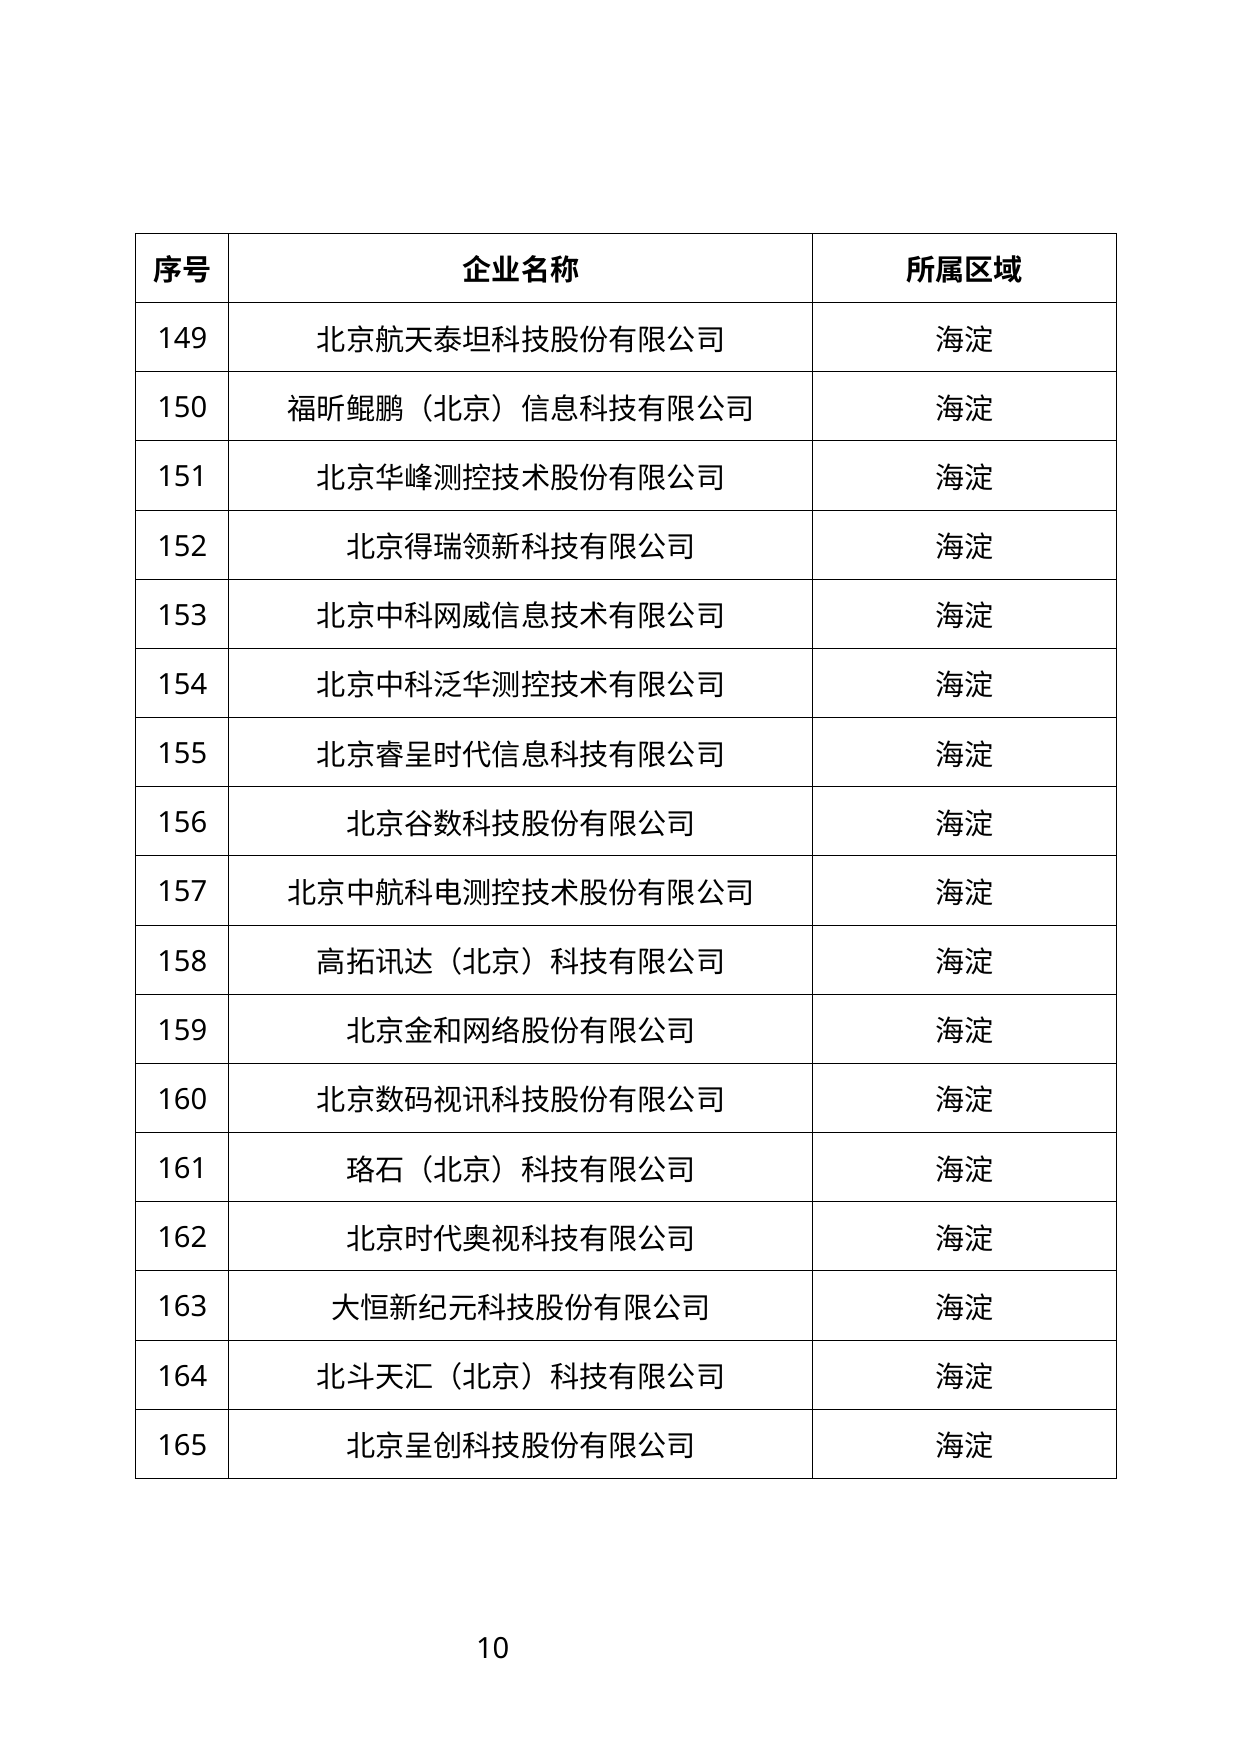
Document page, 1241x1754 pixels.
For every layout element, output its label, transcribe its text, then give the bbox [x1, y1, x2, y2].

table_cell 152 [136, 511, 228, 579]
table_cell 海淀 [813, 372, 1116, 440]
table_cell 159 [136, 995, 228, 1063]
table_cell 北京谷数科技股份有限公司 [229, 787, 812, 855]
table_cell 北京中科网威信息技术有限公司 [229, 580, 812, 648]
table_cell 福昕鲲鹏（北京）信息科技有限公司 [229, 372, 812, 440]
table_cell 海淀 [813, 1133, 1116, 1201]
table_cell 海淀 [813, 718, 1116, 786]
table_cell 海淀 [813, 1410, 1116, 1478]
table_cell 北京金和网络股份有限公司 [229, 995, 812, 1063]
table_cell 海淀 [813, 856, 1116, 924]
table_cell 海淀 [813, 1202, 1116, 1270]
table_cell 164 [136, 1341, 228, 1409]
table_cell 151 [136, 441, 228, 509]
table_cell 154 [136, 649, 228, 717]
table_cell 海淀 [813, 926, 1116, 994]
table_cell 北京华峰测控技术股份有限公司 [229, 441, 812, 509]
table_header 所属区域 [813, 234, 1116, 302]
table_cell 高拓讯达（北京）科技有限公司 [229, 926, 812, 994]
table_cell 海淀 [813, 580, 1116, 648]
table_cell 北京时代奥视科技有限公司 [229, 1202, 812, 1270]
table_cell 海淀 [813, 1271, 1116, 1339]
table_cell 153 [136, 580, 228, 648]
table_cell 162 [136, 1202, 228, 1270]
table_cell 158 [136, 926, 228, 994]
table_cell 北京中科泛华测控技术有限公司 [229, 649, 812, 717]
table_cell 海淀 [813, 511, 1116, 579]
table_cell 155 [136, 718, 228, 786]
table_cell 165 [136, 1410, 228, 1478]
table_cell 海淀 [813, 995, 1116, 1063]
table_cell 163 [136, 1271, 228, 1339]
table_cell 北京得瑞领新科技有限公司 [229, 511, 812, 579]
table_cell 北京睿呈时代信息科技有限公司 [229, 718, 812, 786]
table_cell 海淀 [813, 649, 1116, 717]
table_header 企业名称 [229, 234, 812, 302]
table_cell 海淀 [813, 1064, 1116, 1132]
table_cell 北京航天泰坦科技股份有限公司 [229, 303, 812, 371]
table_cell 156 [136, 787, 228, 855]
table_cell 海淀 [813, 303, 1116, 371]
table_cell 149 [136, 303, 228, 371]
table_cell 160 [136, 1064, 228, 1132]
table_header 序号 [136, 234, 228, 302]
table_cell 北京数码视讯科技股份有限公司 [229, 1064, 812, 1132]
table_cell 157 [136, 856, 228, 924]
table_cell 海淀 [813, 441, 1116, 509]
table_cell 北京中航科电测控技术股份有限公司 [229, 856, 812, 924]
table_cell 海淀 [813, 787, 1116, 855]
table_cell 北斗天汇（北京）科技有限公司 [229, 1341, 812, 1409]
table_cell 161 [136, 1133, 228, 1201]
table_cell 珞石（北京）科技有限公司 [229, 1133, 812, 1201]
table_cell 北京呈创科技股份有限公司 [229, 1410, 812, 1478]
table_cell 大恒新纪元科技股份有限公司 [229, 1271, 812, 1339]
table_cell 150 [136, 372, 228, 440]
table_cell 海淀 [813, 1341, 1116, 1409]
